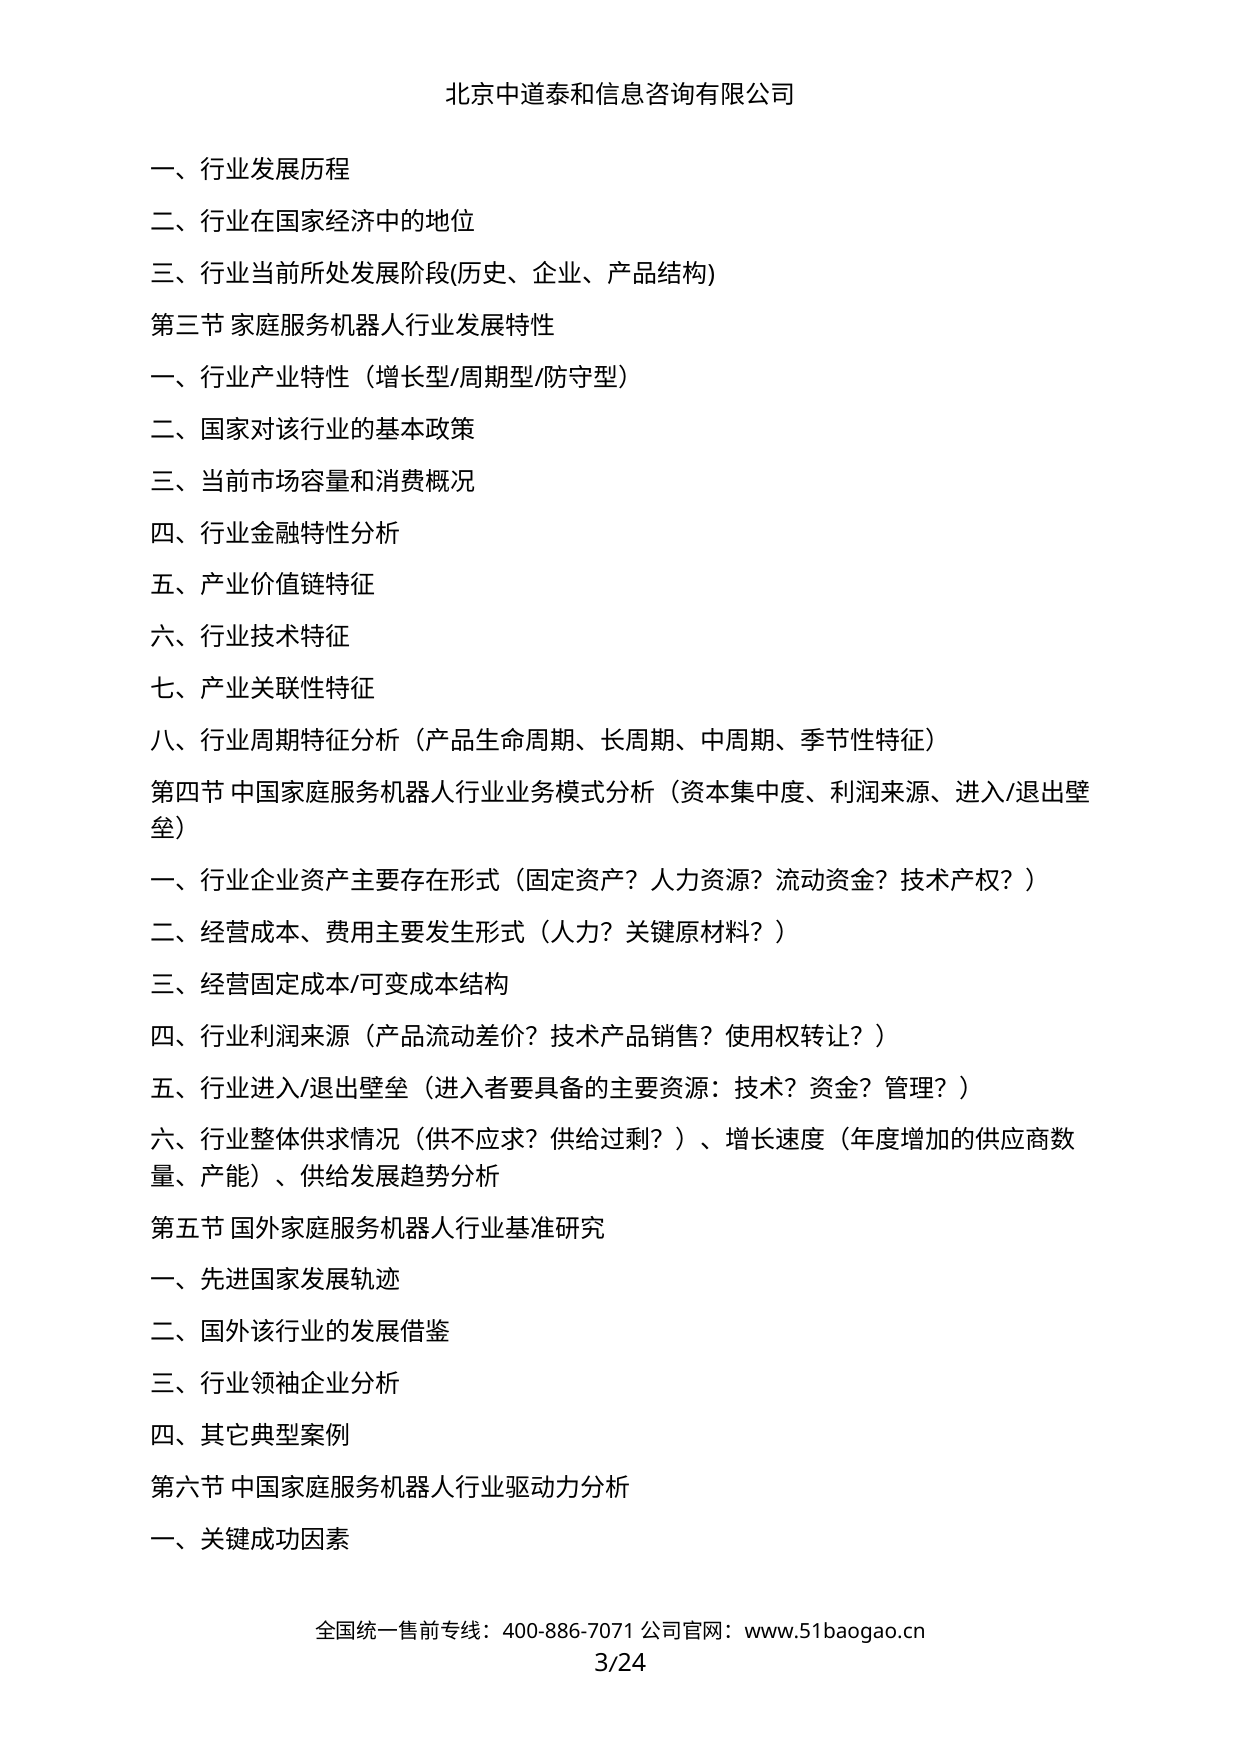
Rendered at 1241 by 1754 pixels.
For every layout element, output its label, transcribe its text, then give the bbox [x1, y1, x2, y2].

text 二、行业在国家经济中的地位 [150, 202, 1090, 238]
text 一、先进国家发展轨迹 [150, 1260, 1090, 1296]
text 二、国家对该行业的基本政策 [150, 409, 1090, 446]
text 一、行业企业资产主要存在形式（固定资产？人力资源？流动资金？技术产权？） [150, 861, 1090, 897]
text 二、经营成本、费用主要发生形式（人力？关键原材料？） [150, 912, 1090, 949]
text 一、行业产业特性（增长型/周期型/防守型） [150, 357, 1090, 394]
text 六、行业整体供求情况（供不应求？供给过剩？）、增长速度（年度增加的供应商数量、产能）、供给发展趋势分析 [150, 1120, 1090, 1192]
text 三、行业当前所处发展阶段(历史、企业、产品结构) [150, 254, 1090, 290]
text 八、行业周期特征分析（产品生命周期、长周期、中周期、季节性特征） [150, 721, 1090, 757]
text 第四节 中国家庭服务机器人行业业务模式分析（资本集中度、利润来源、进入/退出壁垒） [150, 772, 1090, 845]
text 四、行业利润来源（产品流动差价？技术产品销售？使用权转让？） [150, 1016, 1090, 1052]
text 第六节 中国家庭服务机器人行业驱动力分析 [150, 1467, 1090, 1504]
text 三、行业领袖企业分析 [150, 1364, 1090, 1400]
text 七、产业关联性特征 [150, 669, 1090, 705]
text 六、行业技术特征 [150, 617, 1090, 653]
text 一、关键成功因素 [150, 1519, 1090, 1556]
text 三、经营固定成本/可变成本结构 [150, 964, 1090, 1001]
text 三、当前市场容量和消费概况 [150, 461, 1090, 497]
text 五、行业进入/退出壁垒（进入者要具备的主要资源：技术？资金？管理？） [150, 1068, 1090, 1104]
text 五、产业价值链特征 [150, 565, 1090, 601]
text 第三节 家庭服务机器人行业发展特性 [150, 306, 1090, 342]
text 一、行业发展历程 [150, 150, 1090, 186]
text 四、行业金融特性分析 [150, 513, 1090, 549]
text 第五节 国外家庭服务机器人行业基准研究 [150, 1208, 1090, 1244]
text 二、国外该行业的发展借鉴 [150, 1312, 1090, 1348]
text 四、其它典型案例 [150, 1416, 1090, 1452]
